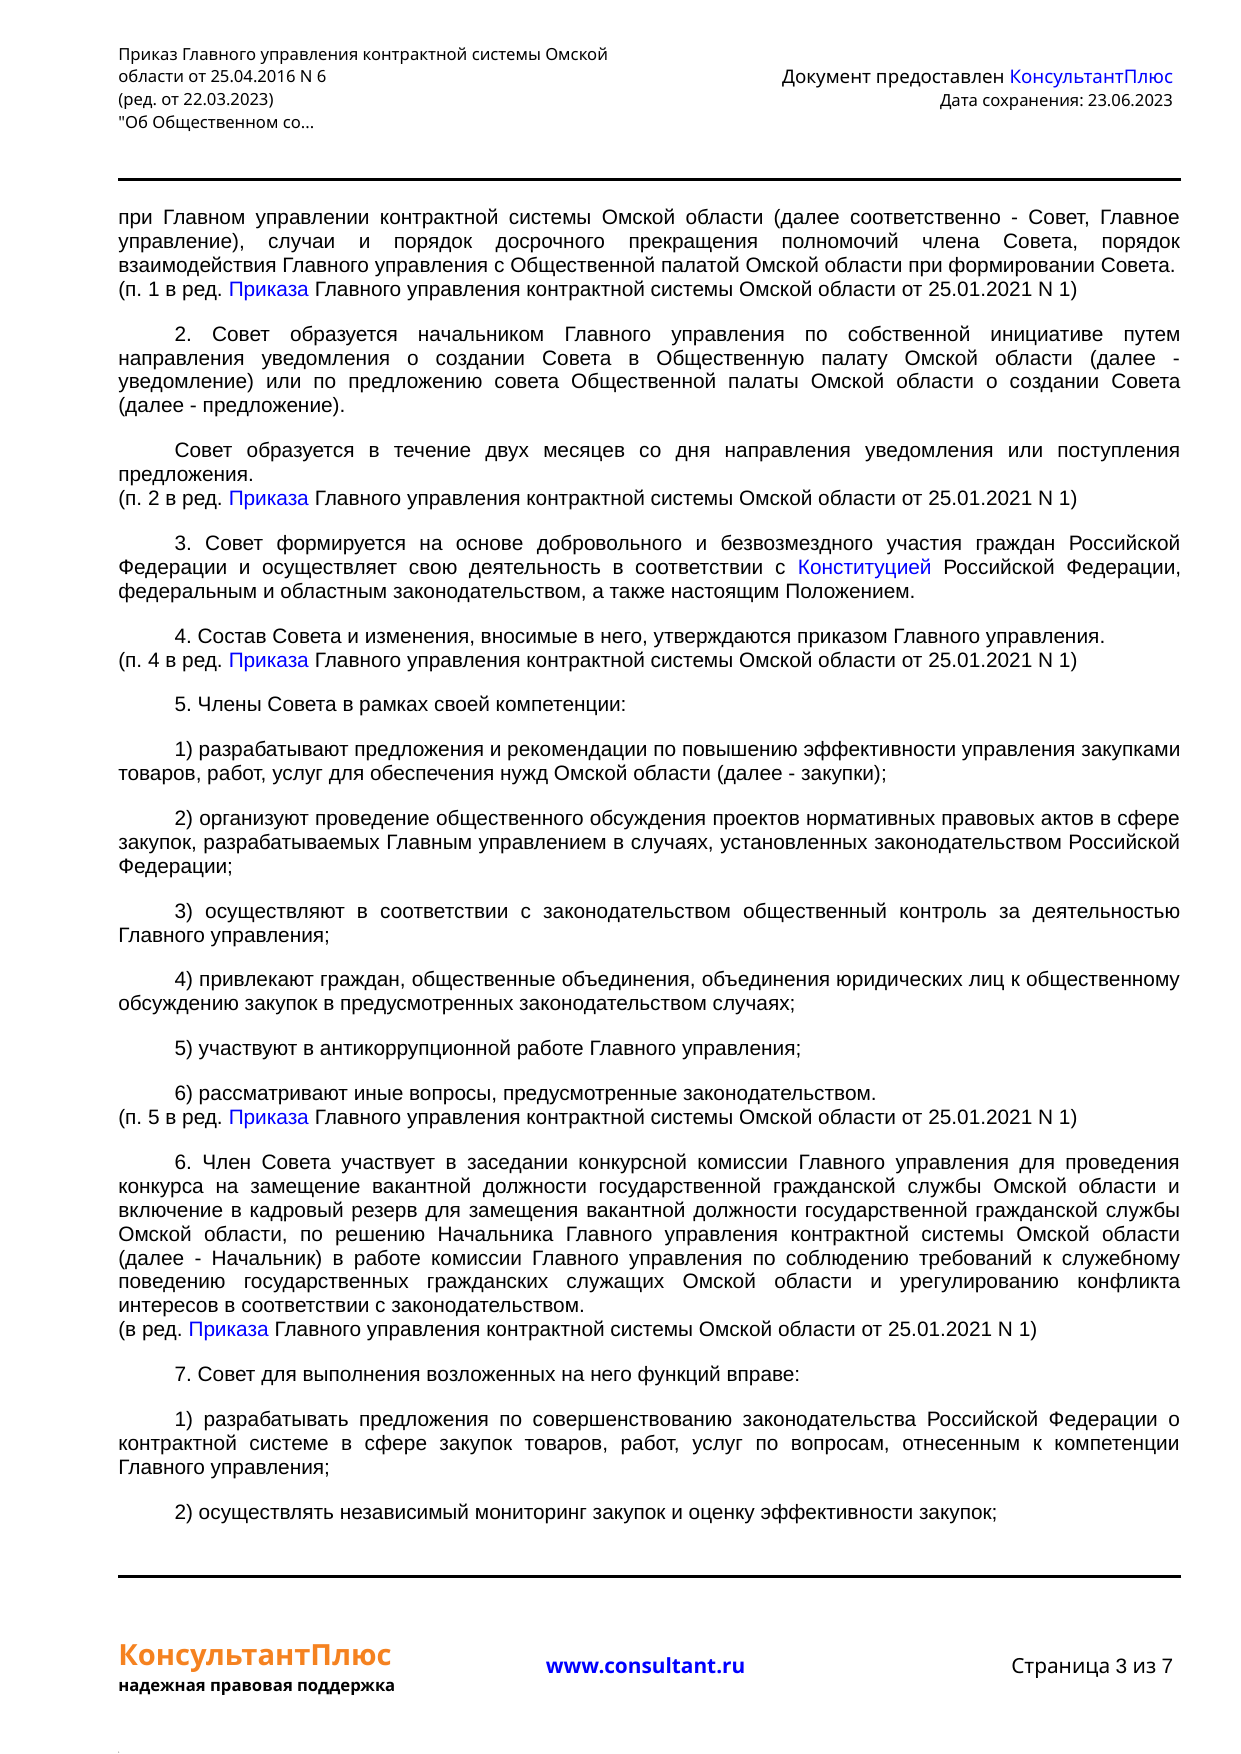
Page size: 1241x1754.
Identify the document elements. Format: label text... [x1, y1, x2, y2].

text 6) рассматривают иные вопросы, предусмотренные законодательством. [118, 1081, 1181, 1105]
text 7. Совет для выполнения возложенных на него функций вправе: [118, 1362, 1181, 1386]
text 1) разрабатывать предложения по совершенствованию законодательства Российской Федерации о контрактной системе в сфере закупок товаров, работ, услуг по вопросам, отнесенным к компетенции Главного управления; [118, 1407, 1181, 1479]
text 5. Члены Совета в рамках своей компетенции: [118, 692, 1181, 716]
text 2) осуществлять независимый мониторинг закупок и оценку эффективности закупок; [118, 1499, 1181, 1523]
text (п. 5 в ред. Приказа Главного управления контрактной системы Омской области от 25.01.2021 N 1) [118, 1105, 1181, 1129]
text (п. 1 в ред. Приказа Главного управления контрактной системы Омской области от 25.01.2021 N 1) [118, 277, 1181, 301]
text 2. Совет образуется начальником Главного управления по собственной инициативе путем направления уведомления о создании Совета в Общественную палату Омской области (далее - уведомление) или по предложению совета Общественной палаты Омской области о создании Совета (далее - предложение). [118, 321, 1181, 417]
text (п. 4 в ред. Приказа Главного управления контрактной системы Омской области от 25.01.2021 N 1) [118, 647, 1181, 671]
text (в ред. Приказа Главного управления контрактной системы Омской области от 25.01.2021 N 1) [118, 1317, 1181, 1341]
text 6. Член Совета участвует в заседании конкурсной комиссии Главного управления для проведения конкурса на замещение вакантной должности государственной гражданской службы Омской области и включение в кадровый резерв для замещения вакантной должности государственной гражданской службы Омской области, по решению Начальника Главного управления контрактной системы Омской области (далее - Начальник) в работе комиссии Главного управления по соблюдению требований к служебному поведению государственных гражданских служащих Омской области и урегулированию конфликта интересов в соответствии с законодательством. [118, 1149, 1181, 1317]
text 1) разрабатывают предложения и рекомендации по повышению эффективности управления закупками товаров, работ, услуг для обеспечения нужд Омской области (далее - закупки); [118, 737, 1181, 785]
text 4. Состав Совета и изменения, вносимые в него, утверждаются приказом Главного управления. [118, 623, 1181, 647]
text Совет образуется в течение двух месяцев со дня направления уведомления или поступления предложения. [118, 438, 1181, 486]
text 4) привлекают граждан, общественные объединения, объединения юридических лиц к общественному обсуждению закупок в предусмотренных законодательством случаях; [118, 967, 1181, 1015]
text 3) осуществляют в соответствии с законодательством общественный контроль за деятельностью Главного управления; [118, 898, 1181, 946]
text 5) участвуют в антикоррупционной работе Главного управления; [118, 1036, 1181, 1060]
text (п. 2 в ред. Приказа Главного управления контрактной системы Омской области от 25.01.2021 N 1) [118, 486, 1181, 510]
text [118, 205, 1181, 277]
text 2) организуют проведение общественного обсуждения проектов нормативных правовых актов в сфере закупок, разрабатываемых Главным управлением в случаях, установленных законодательством Российской Федерации; [118, 806, 1181, 878]
text 3. Совет формируется на основе добровольного и безвозмездного участия граждан Российской Федерации и осуществляет свою деятельность в соответствии с Конституцией Российской Федерации, федеральным и областным законодательством, а также настоящим Положением. [118, 531, 1181, 603]
